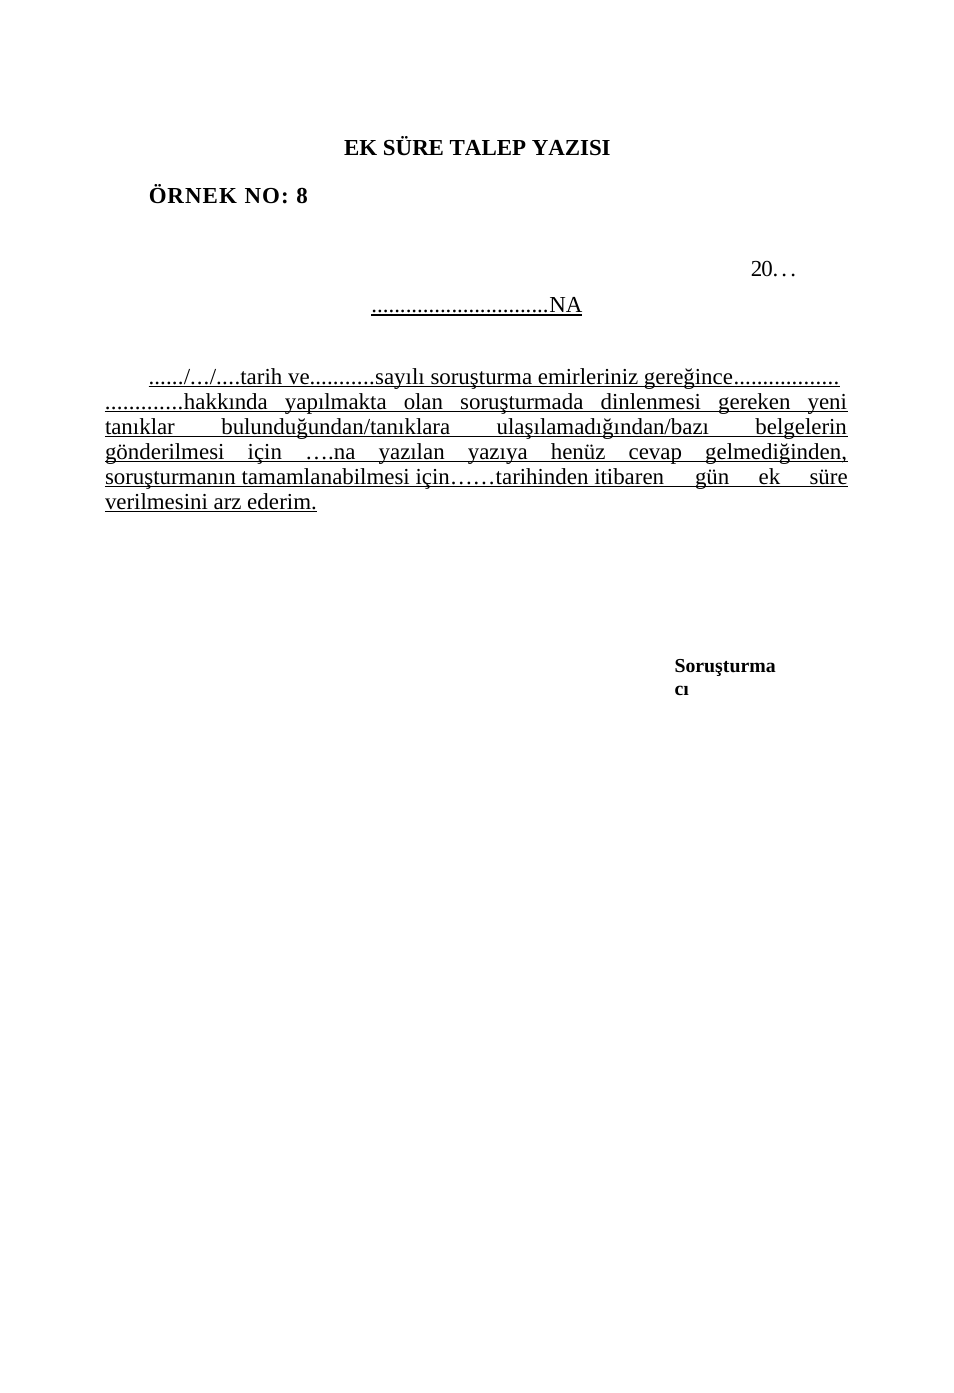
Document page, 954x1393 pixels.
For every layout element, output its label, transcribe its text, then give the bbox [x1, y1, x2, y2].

text hakkında yapılmakta olan soruşturmada dinlenmesi gereken yeni tanıklar bulunduğundan/tanıklara ulaşılamadığından/bazı belgelerin gönderilmesi için ….na yazılan yazıya henüz cevap gelmediğinden, soruşturmanın tamamlanabilmesi için……tarihinden itibaren gün ek süre verilmesini arz ederim. [105, 412, 848, 436]
text hakkında yapılmakta olan soruşturmada dinlenmesi gereken yeni tanıklar bulunduğundan/tanıklara ulaşılamadığından/bazı belgelerin gönderilmesi için ….na yazılan yazıya henüz cevap gelmediğinden, soruşturmanın tamamlanabilmesi için……tarihinden itibaren gün ek süre verilmesini arz ederim. [105, 487, 848, 514]
text NA [371, 297, 848, 317]
text / / tarih ve sayılı soruşturma emirleriniz gereğince [148, 364, 848, 389]
text ÖRNEK NO: 8 [148, 188, 848, 208]
text hakkında yapılmakta olan soruşturmada dinlenmesi gereken yeni tanıklar bulunduğundan/tanıklara ulaşılamadığından/bazı belgelerin gönderilmesi için ….na yazılan yazıya henüz cevap gelmediğinden, soruşturmanın tamamlanabilmesi için……tarihinden itibaren gün ek süre verilmesini arz ederim. [105, 437, 848, 461]
text EK SÜRE TALEP YAZISI [107, 139, 848, 159]
text hakkında yapılmakta olan soruşturmada dinlenmesi gereken yeni tanıklar bulunduğundan/tanıklara ulaşılamadığından/bazı belgelerin gönderilmesi için ….na yazılan yazıya henüz cevap gelmediğinden, soruşturmanın tamamlanabilmesi için……tarihinden itibaren gün ek süre verilmesini arz ederim. [105, 462, 848, 486]
text 20... [751, 258, 848, 281]
